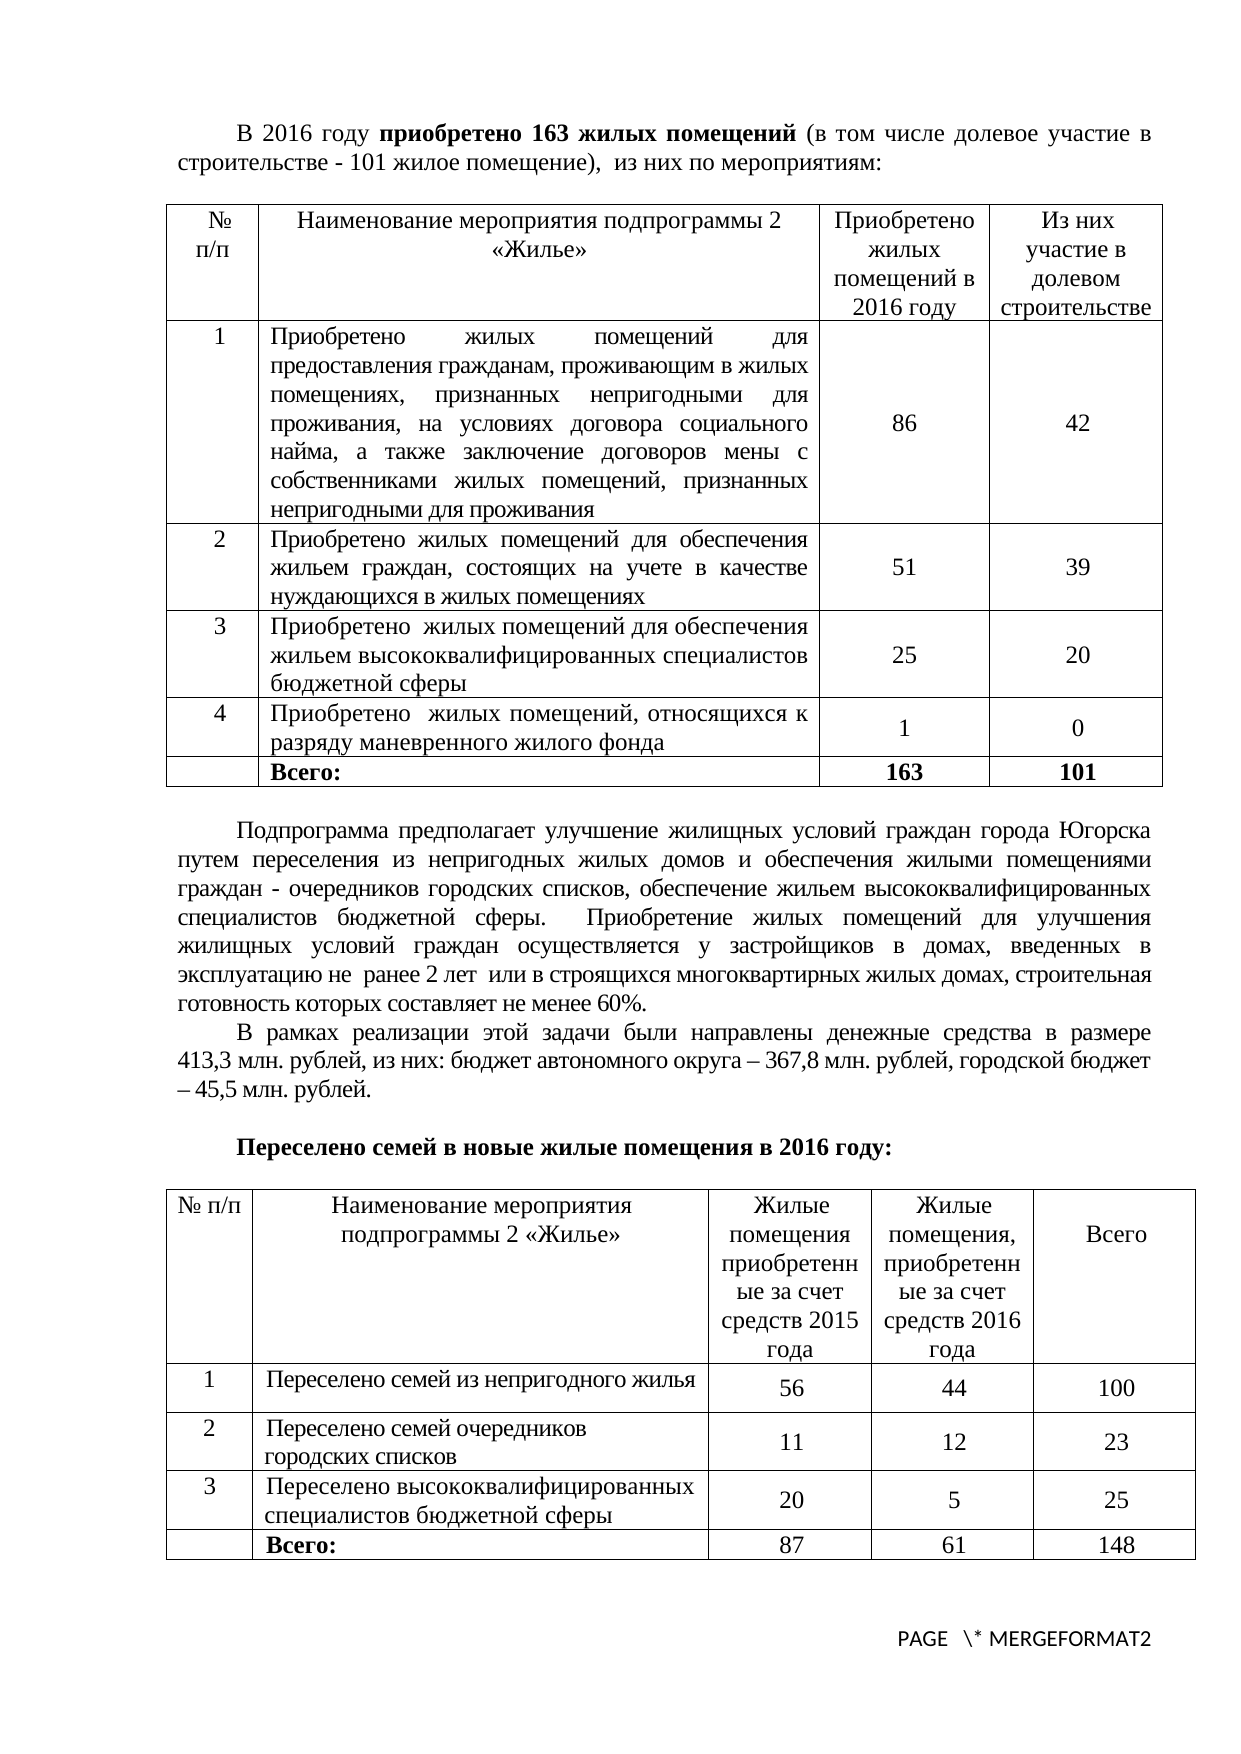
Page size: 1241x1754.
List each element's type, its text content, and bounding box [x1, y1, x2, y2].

table_cell 86 [820, 321, 989, 523]
table_cell 51 [820, 524, 989, 610]
table_cell 101 [990, 757, 1162, 786]
table_cell 44 [872, 1364, 1033, 1412]
table_header Из них участие в долевом строительстве [990, 205, 1162, 320]
table_cell 23 [1034, 1413, 1195, 1470]
table_cell 42 [990, 321, 1162, 523]
table_cell 1 [167, 321, 258, 523]
table_cell Переселено высококвалифицированных специалистов бюджетной сферы [253, 1471, 708, 1529]
table_cell Всего: [259, 757, 819, 786]
table_cell Приобретено жилых помещений для обеспечения жильем граждан, состоящих на учете в качестве нуждающихся в жилых помещениях [259, 524, 819, 610]
table_cell Приобретено жилых помещений для обеспечения жильем высококвалифицированных специалистов бюджетной сферы [259, 611, 819, 697]
table_header Всего [1034, 1190, 1195, 1363]
table_cell 20 [990, 611, 1162, 697]
table_header № п/п [167, 205, 258, 320]
table_header Приобретено жилых помещений в 2016 году [820, 205, 989, 320]
table_header № п/п [167, 1190, 252, 1363]
text В 2016 году приобретено 163 жилых помещений (в том числе долевое участие в строительстве - 101 жилое помещение), из них по мероприятиям: [177, 118, 1152, 176]
table_cell 100 [1034, 1364, 1195, 1412]
table_cell 1 [820, 698, 989, 756]
table_header Наименование мероприятия подпрограммы 2 «Жилье» [253, 1190, 708, 1363]
table_cell 3 [167, 1471, 252, 1529]
table_cell 39 [990, 524, 1162, 610]
table_cell 25 [820, 611, 989, 697]
table_cell 3 [167, 611, 258, 697]
table_cell 20 [709, 1471, 871, 1529]
table_cell 2 [167, 1413, 252, 1470]
table_header Жилые помещения, приобретенные за счет средств 2016 года [872, 1190, 1033, 1363]
table_cell 148 [1034, 1530, 1195, 1558]
table_cell [167, 1530, 252, 1558]
table_cell [167, 757, 258, 786]
table_cell 87 [709, 1530, 871, 1558]
text Переселено семей в новые жилые помещения в 2016 году: [177, 1132, 1152, 1160]
table_cell 12 [872, 1413, 1033, 1470]
text В рамках реализации этой задачи были направлены денежные средства в размере 413,3 млн. рублей, из них: бюджет автономного округа – 367,8 млн. рублей, городской бюджет – 45,5 млн. рублей. [177, 1017, 1152, 1103]
table_cell 56 [709, 1364, 871, 1412]
table_cell Всего: [253, 1530, 708, 1558]
table_cell 25 [1034, 1471, 1195, 1529]
table_cell Переселено семей из непригодного жилья [253, 1364, 708, 1412]
table_cell 1 [167, 1364, 252, 1412]
table_cell Приобретено жилых помещений для предоставления гражданам, проживающим в жилых помещениях, признанных непригодными для проживания, на условиях договора социального найма, а также заключение договоров мены с собственниками жилых помещений, признанных непригодными для проживания [259, 321, 819, 523]
table_header Жилые помещения приобретенные за счет средств 2015 года [709, 1190, 871, 1363]
table_cell 4 [167, 698, 258, 756]
table_cell 5 [872, 1471, 1033, 1529]
table_cell 0 [990, 698, 1162, 756]
table_cell 11 [709, 1413, 871, 1470]
table_cell Переселено семей очередников городских списков [253, 1413, 708, 1470]
table_cell 163 [820, 757, 989, 786]
table_cell Приобретено жилых помещений, относящихся к разряду маневренного жилого фонда [259, 698, 819, 756]
text Подпрограмма предполагает улучшение жилищных условий граждан города Югорска путем переселения из непригодных жилых домов и обеспечения жилыми помещениями граждан - очередников городских списков, обеспечение жильем высококвалифицированных специалистов бюджетной сферы. Приобретение жилых помещений для улучшения жилищных условий граждан осуществляется у застройщиков в домах, введенных в эксплуатацию не ранее 2 лет или в строящихся многоквартирных жилых домах, строительная готовность которых составляет не менее 60%. [177, 815, 1152, 1017]
table_cell 61 [872, 1530, 1033, 1558]
table_cell 2 [167, 524, 258, 610]
table_header Наименование мероприятия подпрограммы 2 «Жилье» [259, 205, 819, 320]
